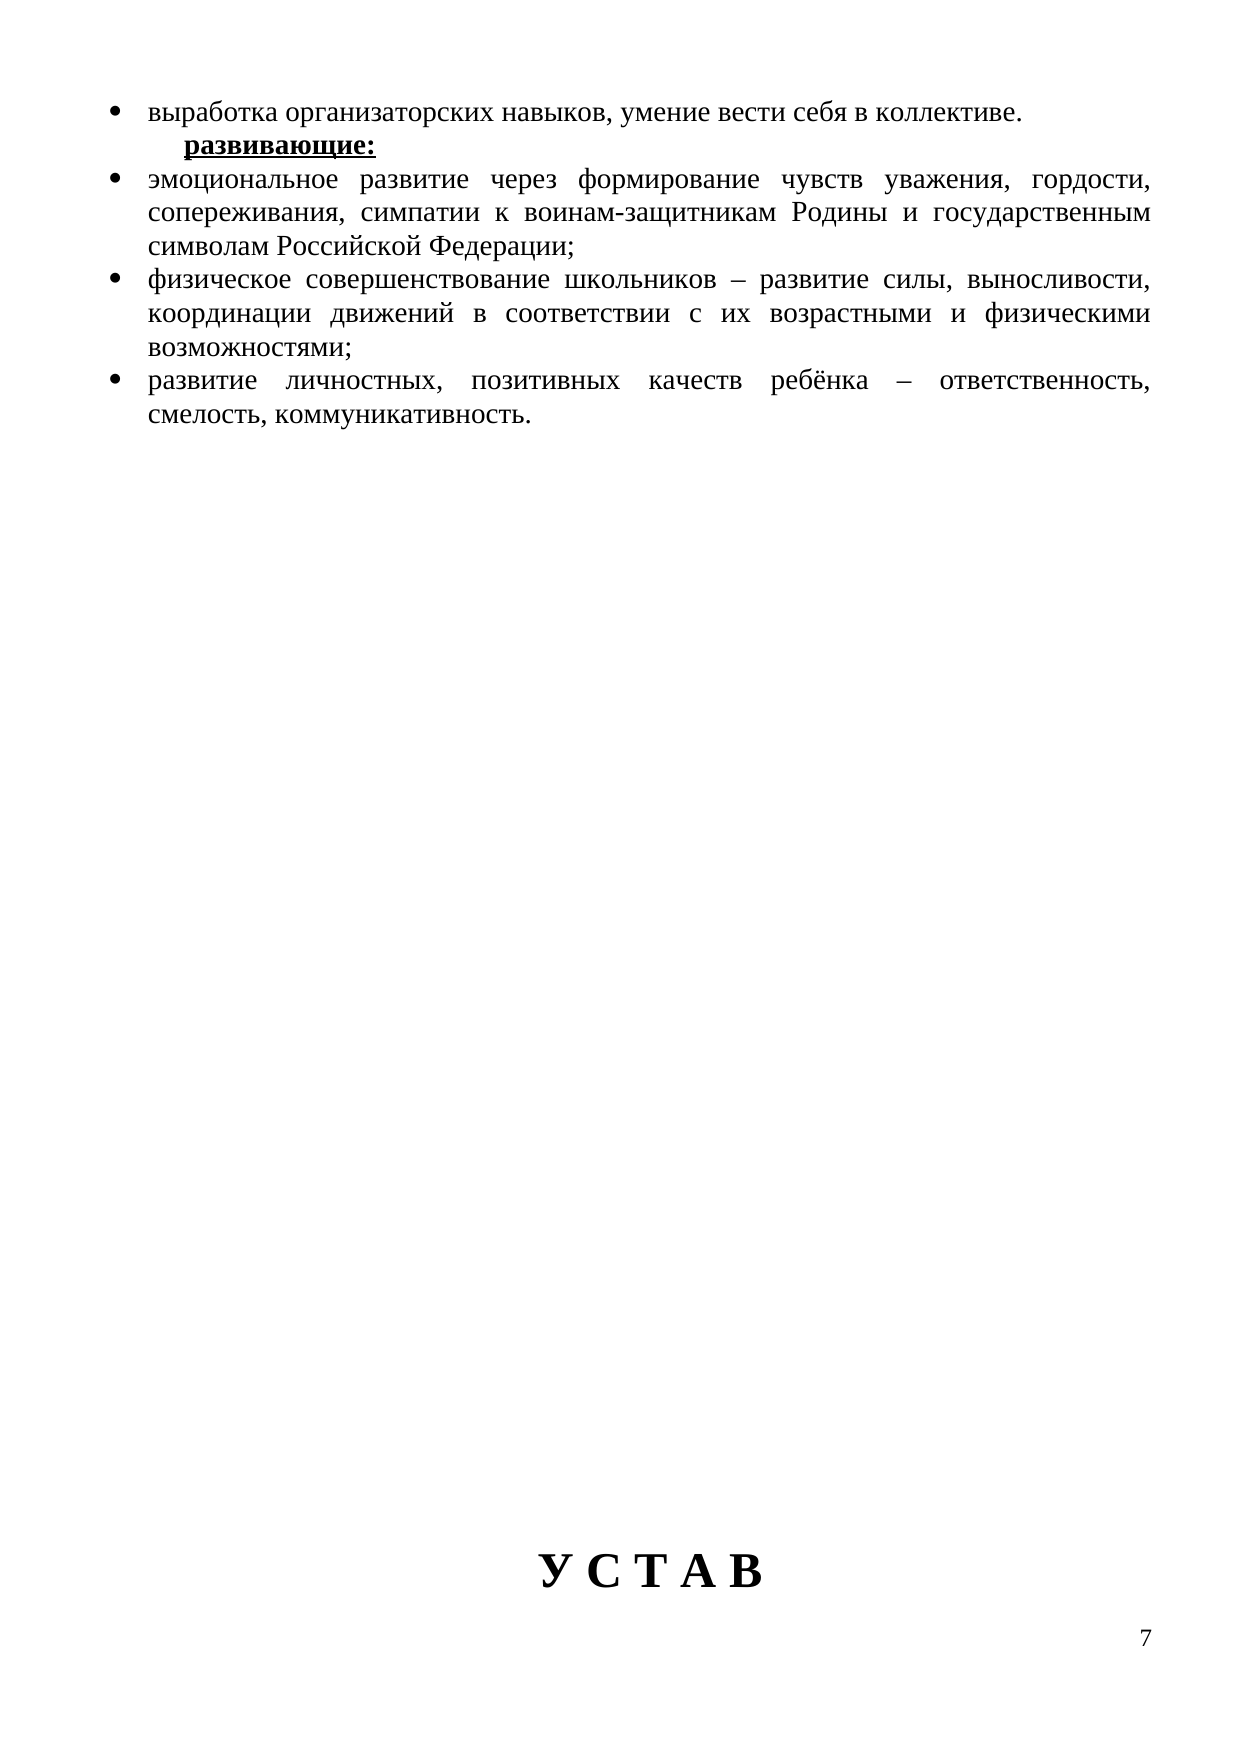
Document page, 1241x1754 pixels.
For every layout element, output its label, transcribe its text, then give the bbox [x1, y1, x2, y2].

list выработка организаторских навыков, умение вести себя в коллективе. [110, 94, 1152, 127]
text развивающие: [148, 127, 1152, 161]
list развитие личностных, позитивных качеств ребёнка – ответственность, смелость, коммуникативность. [110, 362, 1152, 429]
list физическое совершенствование школьников – развитие силы, выносливости, координации движений в соответствии с их возрастными и физическими возможностями; [110, 262, 1152, 362]
text У С Т А В [148, 1541, 1152, 1599]
list эмоциональное развитие через формирование чувств уважения, гордости, сопереживания, симпатии к воинам-защитникам Родины и государственным символам Российской Федерации; [110, 161, 1152, 262]
